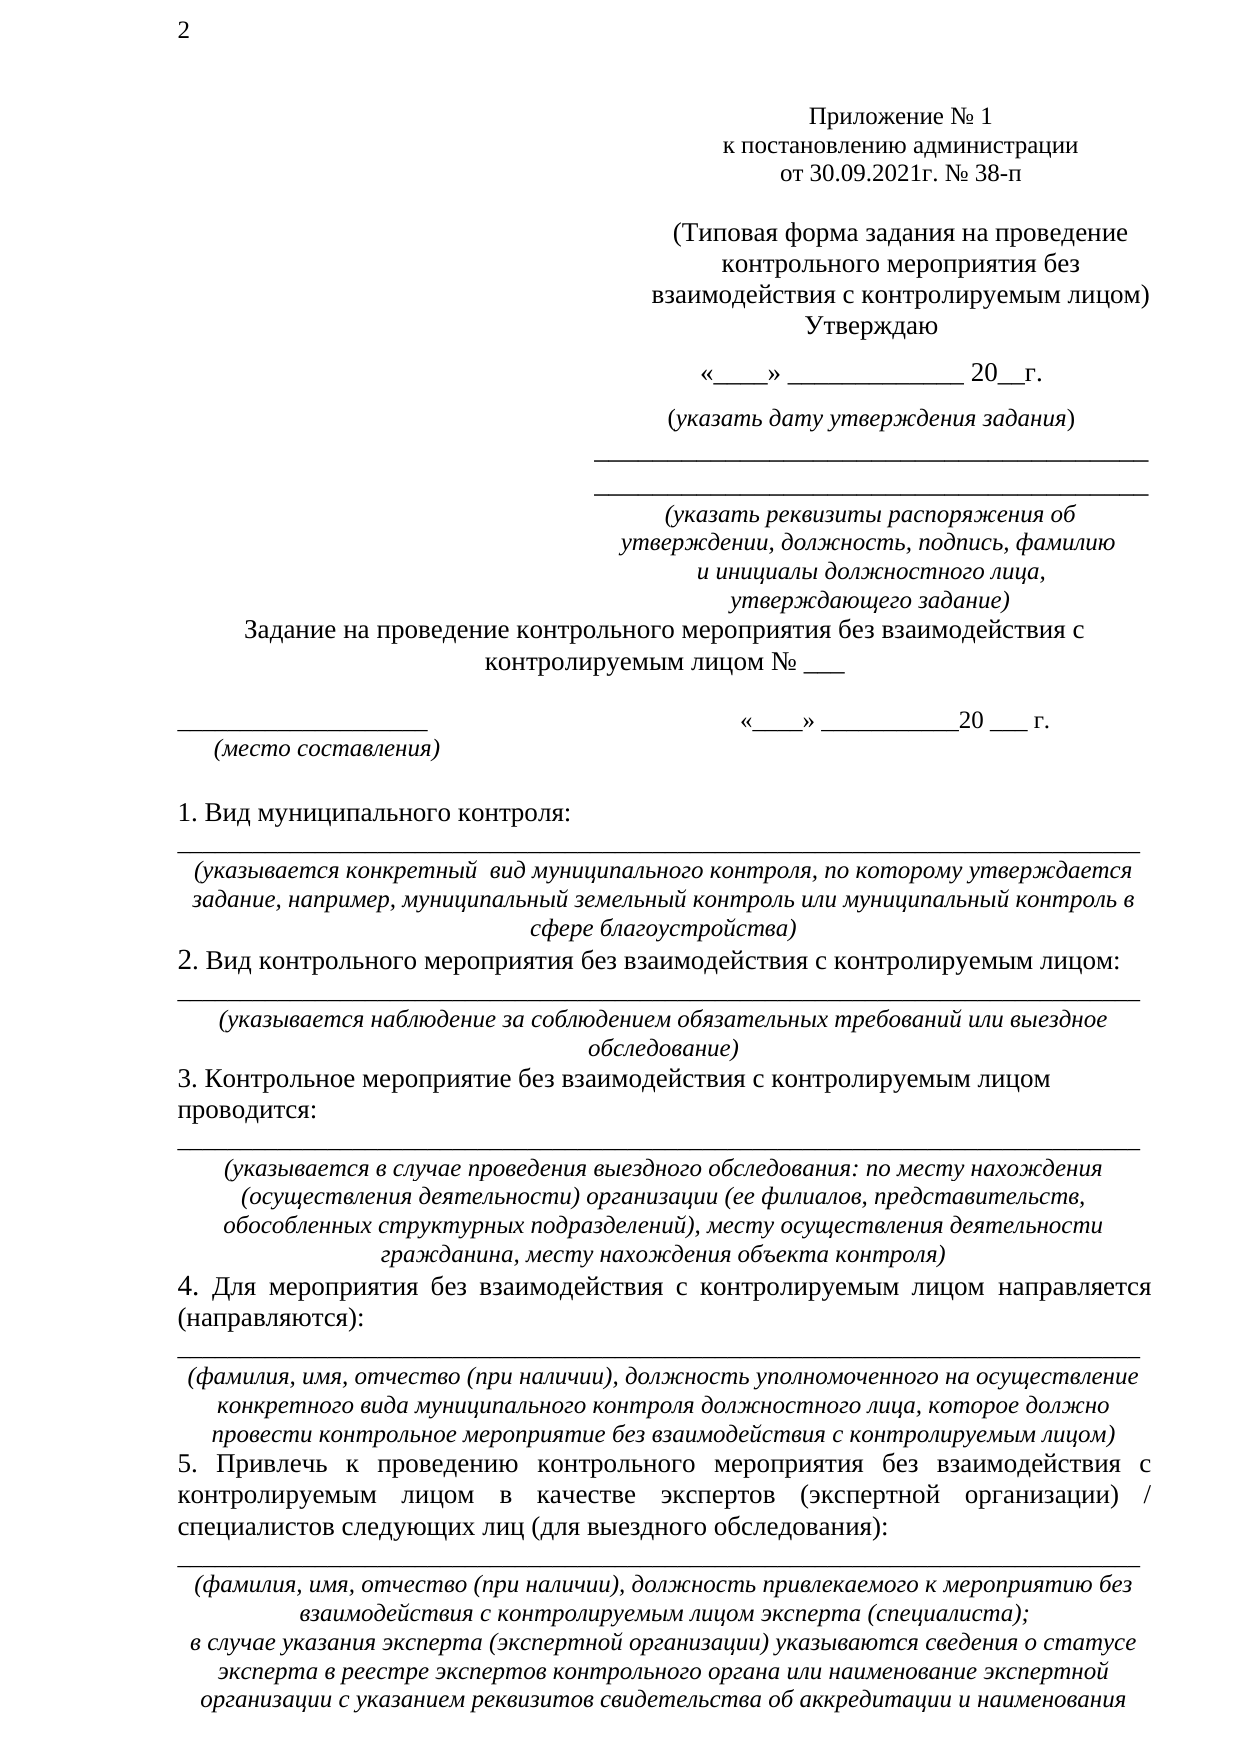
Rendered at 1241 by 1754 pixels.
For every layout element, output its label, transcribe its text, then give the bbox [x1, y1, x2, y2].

text 1. Вид муниципального контроля: [177, 796, 1152, 827]
text Приложение № 1 [650, 101, 1152, 130]
text _____________________________________________________________________________ [177, 1124, 1152, 1153]
text «____» _____________ 20__г. [591, 356, 1152, 387]
text ____________________________________________________________________________ [591, 432, 1152, 499]
text от 30.09.2021г. № 38-п [650, 158, 1152, 187]
text _____________________________________________________________________________ [177, 1541, 1152, 1569]
text (фамилия, имя, отчество (при наличии), должность привлекаемого к мероприятию без взаимодействия с контролируемым лицом эксперта (специалиста); [177, 1569, 1152, 1627]
text Задание на проведение контрольного мероприятия без взаимодействия с контролируемым лицом № ___ [177, 614, 1152, 676]
text утверждающего задание) [591, 585, 1152, 614]
text (указывается конкретный вид муниципального контроля, по которому утверждается задание, например, муниципальный земельный контроль или муниципальный контроль в сфере благоустройства) [177, 856, 1152, 942]
text (Типовая форма задания на проведение контрольного мероприятия без взаимодействия с контролируемым лицом) [650, 216, 1152, 309]
text _____________________________________________________________________________ [177, 827, 1152, 856]
text _____________________________________________________________________________ [177, 975, 1152, 1004]
text (указать реквизиты распоряжения об утверждении, должность, подпись, фамилию и инициалы должностного лица, [591, 499, 1152, 585]
text 3. Контрольное мероприятие без взаимодействия с контролируемым лицом проводится: [177, 1062, 1152, 1124]
text 5. Привлечь к проведению контрольного мероприятия без взаимодействия с контролируемым лицом в качестве экспертов (экспертной организации) / специалистов следующих лиц (для выездного обследования): [177, 1447, 1152, 1541]
text (указать дату утверждения задания) [591, 403, 1152, 432]
text к постановлению администрации [650, 130, 1152, 158]
text (фамилия, имя, отчество (при наличии), должность уполномоченного на осуществление конкретного вида муниципального контроля должностного лица, которое должно провести контрольное мероприятие без взаимодействия с контролируемым лицом) [177, 1361, 1152, 1447]
text (указывается в случае проведения выездного обследования: по месту нахождения (осуществления деятельности) организации (ее филиалов, представительств, обособленных структурных подразделений), месту осуществления деятельности гражданина, месту нахождения объекта контроля) [946, 1153, 1152, 1268]
text ____________________ «____» ___________20 ___ г. [177, 705, 1152, 733]
text (место составления) [177, 733, 1152, 762]
text (указывается в случае проведения выездного обследования: по месту нахождения (осуществления деятельности) организации (ее филиалов, представительств, обособленных структурных подразделений), месту осуществления деятельности гражданина, месту нахождения объекта контроля) [177, 1153, 381, 1268]
text _____________________________________________________________________________ [177, 1332, 1152, 1361]
text 4. Для мероприятия без взаимодействия с контролируемым лицом направляется (направляются): [177, 1268, 1152, 1332]
text (указывается наблюдение за соблюдением обязательных требований или выездное обследование) [177, 1004, 1152, 1062]
text 2. Вид контрольного мероприятия без взаимодействия с контролируемым лицом: [177, 942, 1152, 975]
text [177, 1627, 1152, 1713]
text Утверждаю [591, 309, 1152, 341]
